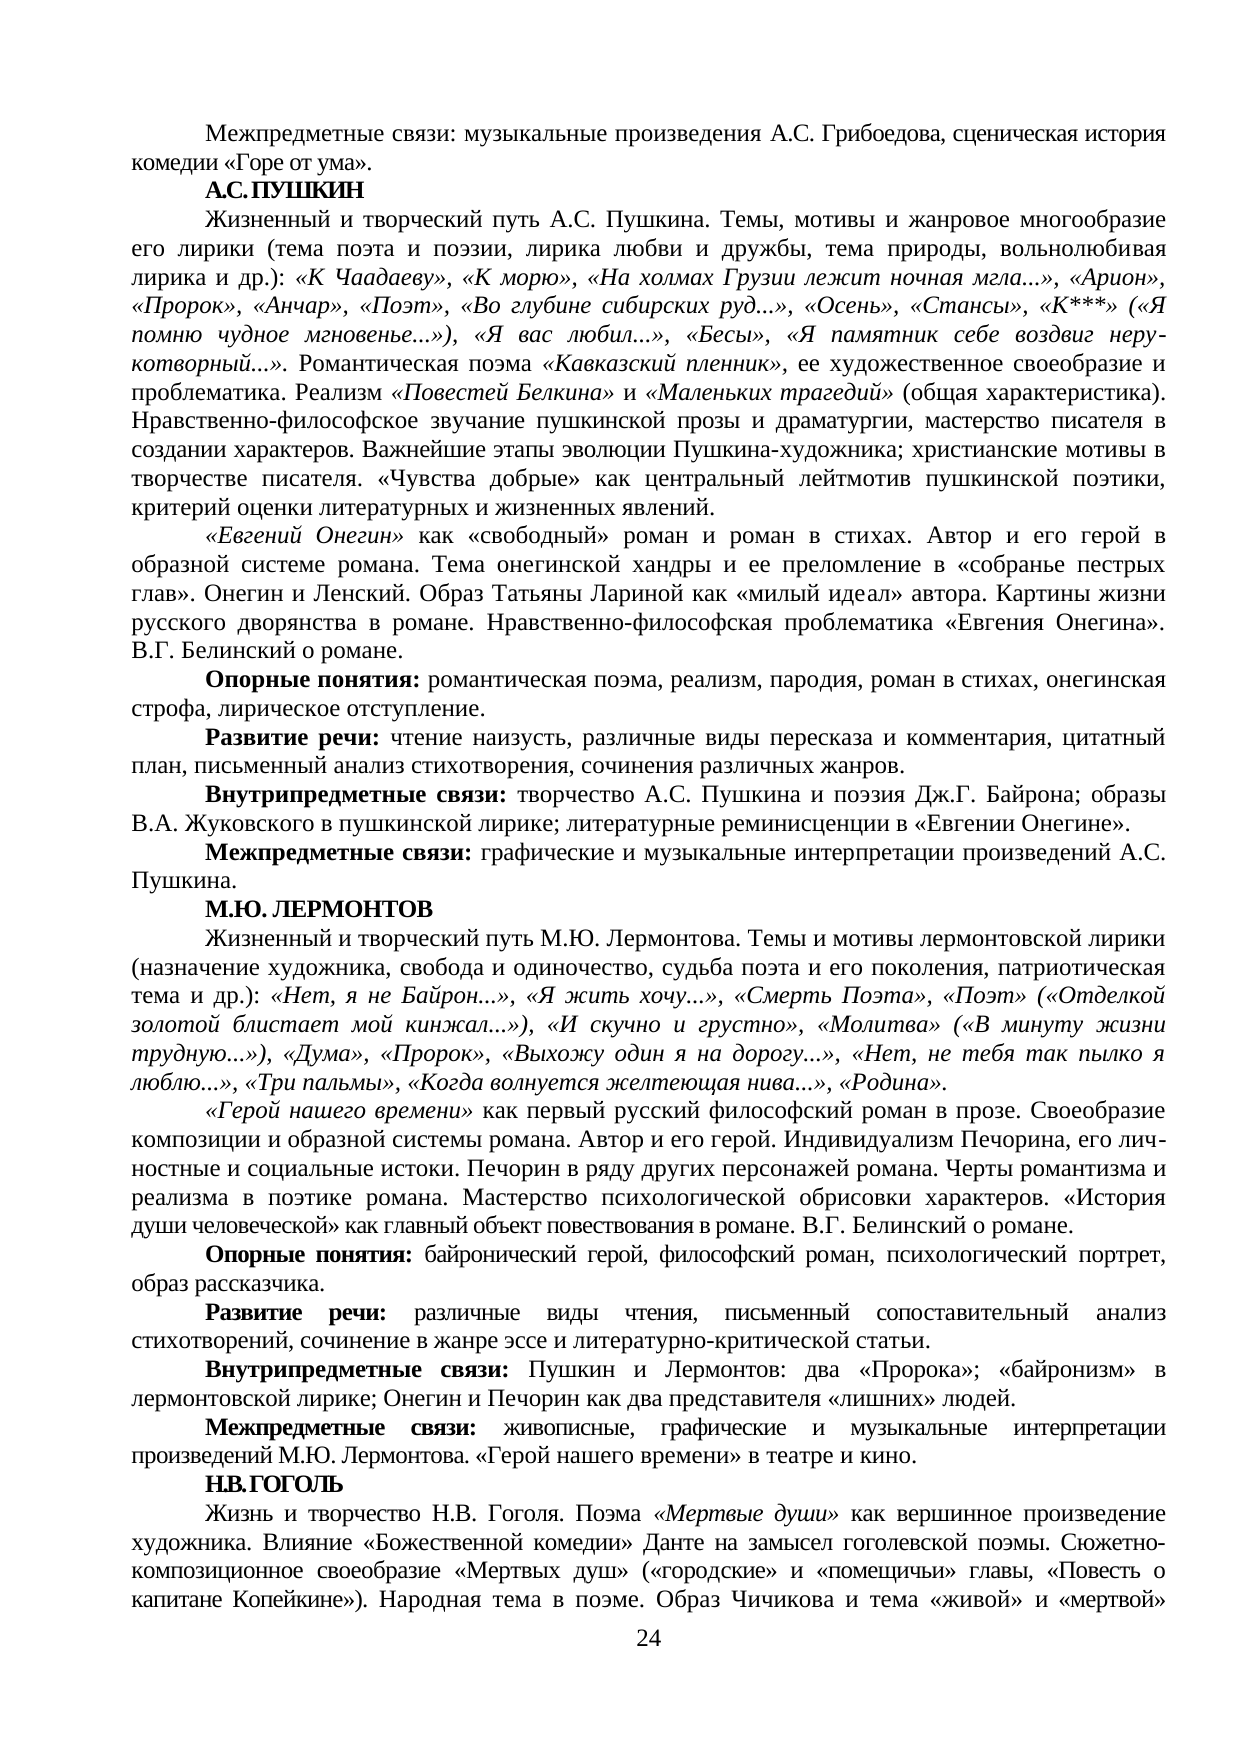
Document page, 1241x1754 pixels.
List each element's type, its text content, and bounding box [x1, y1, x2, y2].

text Межпредметные связи: графические и музыкальные интерпретации произведений А.С. Пушкина. [131, 837, 1166, 894]
text Внутрипредметные связи: творчество А.С. Пушкина и поэзия Дж.Г. Байрона; образы В.А. Жуковского в пушкинской лирике; литературные реминисценции в «Евгении Онегине». [131, 779, 1166, 837]
text Опорные понятия: байронический герой, философский роман, психологический портрет, образ рассказчика. [131, 1239, 1166, 1297]
text А.С. ПУШКИН [131, 176, 1166, 204]
text «Евгений Онегин» как «свободный» роман и роман в стихах. Автор и его герой в образной системе романа. Тема онегинской хандры и ее преломление в «собранье пестрых глав». Онегин и Ленский. Образ Татьяны Лариной как «милый идеал» автора. Картины жизни русского дворянства в романе. Нравственно-философская проблематика «Евгения Онегина». В.Г. Белинский о романе. [131, 521, 1166, 664]
text Жизненный и творческий путь М.Ю. Лермонтова. Темы и мотивы лермонтовской лирики (назначение художника, свобода и одиночество, судьба поэта и его поколения, патриотическая тема и др.): «Нет, я не Байрон...», «Я жить хочу...», «Смерть Поэта», «Поэт» («Отделкой золотой блистает мой кинжал...»), «И скучно и грустно», «Молитва» («В минуту жизни трудную...»), «Дума», «Пророк», «Выхожу один я на дорогу...», «Нет, не тебя так пылко я люблю...», «Три пальмы», «Когда волнуется желтеющая нива...», «Родина». [131, 923, 1166, 1096]
text Жизненный и творческий путь А.С. Пушкина. Темы, мотивы и жанровое многообразие его лирики (тема поэта и поэзии, лирика любви и дружбы, тема природы, вольнолюбивая лирика и др.): «К Чаадаеву», «К морю», «На холмах Грузии лежит ночная мгла...», «Арион», «Пророк», «Анчар», «Поэт», «Во глубине сибирских руд...», «Осень», «Стансы», «К***» («Я помню чудное мгновенье...»), «Я вас любил...», «Бесы», «Я памятник себе воздвиг нерукотворный...». Романтическая поэма «Кавказский пленник», ее художественное своеобразие и проблематика. Реализм «Повестей Белкина» и «Маленьких трагедий» (общая характеристика). Нравственно-философское звучание пушкинской прозы и драматургии, мастерство писателя в создании характеров. Важнейшие этапы эволюции Пушкина-художника; христианские мотивы в творчестве писателя. «Чувства добрые» как центральный лейтмотив пушкинской поэтики, критерий оценки литературных и жизненных явлений. [131, 204, 1166, 521]
text Межпредметные связи: музыкальные произведения А.С. Грибоедова, сценическая история комедии «Горе от ума». [131, 118, 1166, 176]
text Внутрипредметные связи: Пушкин и Лермонтов: два «Пророка»; «байронизм» в лермонтовской лирике; Онегин и Печорин как два представителя «лишних» людей. [131, 1354, 1166, 1412]
text Н.В. ГОГОЛЬ [131, 1469, 1166, 1498]
text Развитие речи: различные виды чтения, письменный сопоставительный анализ стихотворений, сочинение в жанре эссе и литературно-критической статьи. [131, 1297, 1166, 1354]
text Межпредметные связи: живописные, графические и музыкальные интерпретации произведений М.Ю. Лермонтова. «Герой нашего времени» в театре и кино. [131, 1412, 1166, 1469]
text Опорные понятия: романтическая поэма, реализм, пародия, роман в стихах, онегинская строфа, лирическое отступление. [131, 664, 1166, 722]
text Развитие речи: чтение наизусть, различные виды пересказа и комментария, цитатный план, письменный анализ стихотворения, сочинения различных жанров. [131, 722, 1166, 779]
text М.Ю. ЛЕРМОНТОВ [131, 894, 1166, 923]
text «Герой нашего времени» как первый русский философский роман в прозе. Своеобразие композиции и образной системы романа. Автор и его герой. Индивидуализм Печорина, его личностные и социальные истоки. Печорин в ряду других персонажей романа. Черты романтизма и реализма в поэтике романа. Мастерство психологической обрисовки характеров. «История души человеческой» как главный объект повествования в романе. В.Г. Белинский о романе. [131, 1096, 1166, 1239]
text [131, 1498, 1166, 1613]
